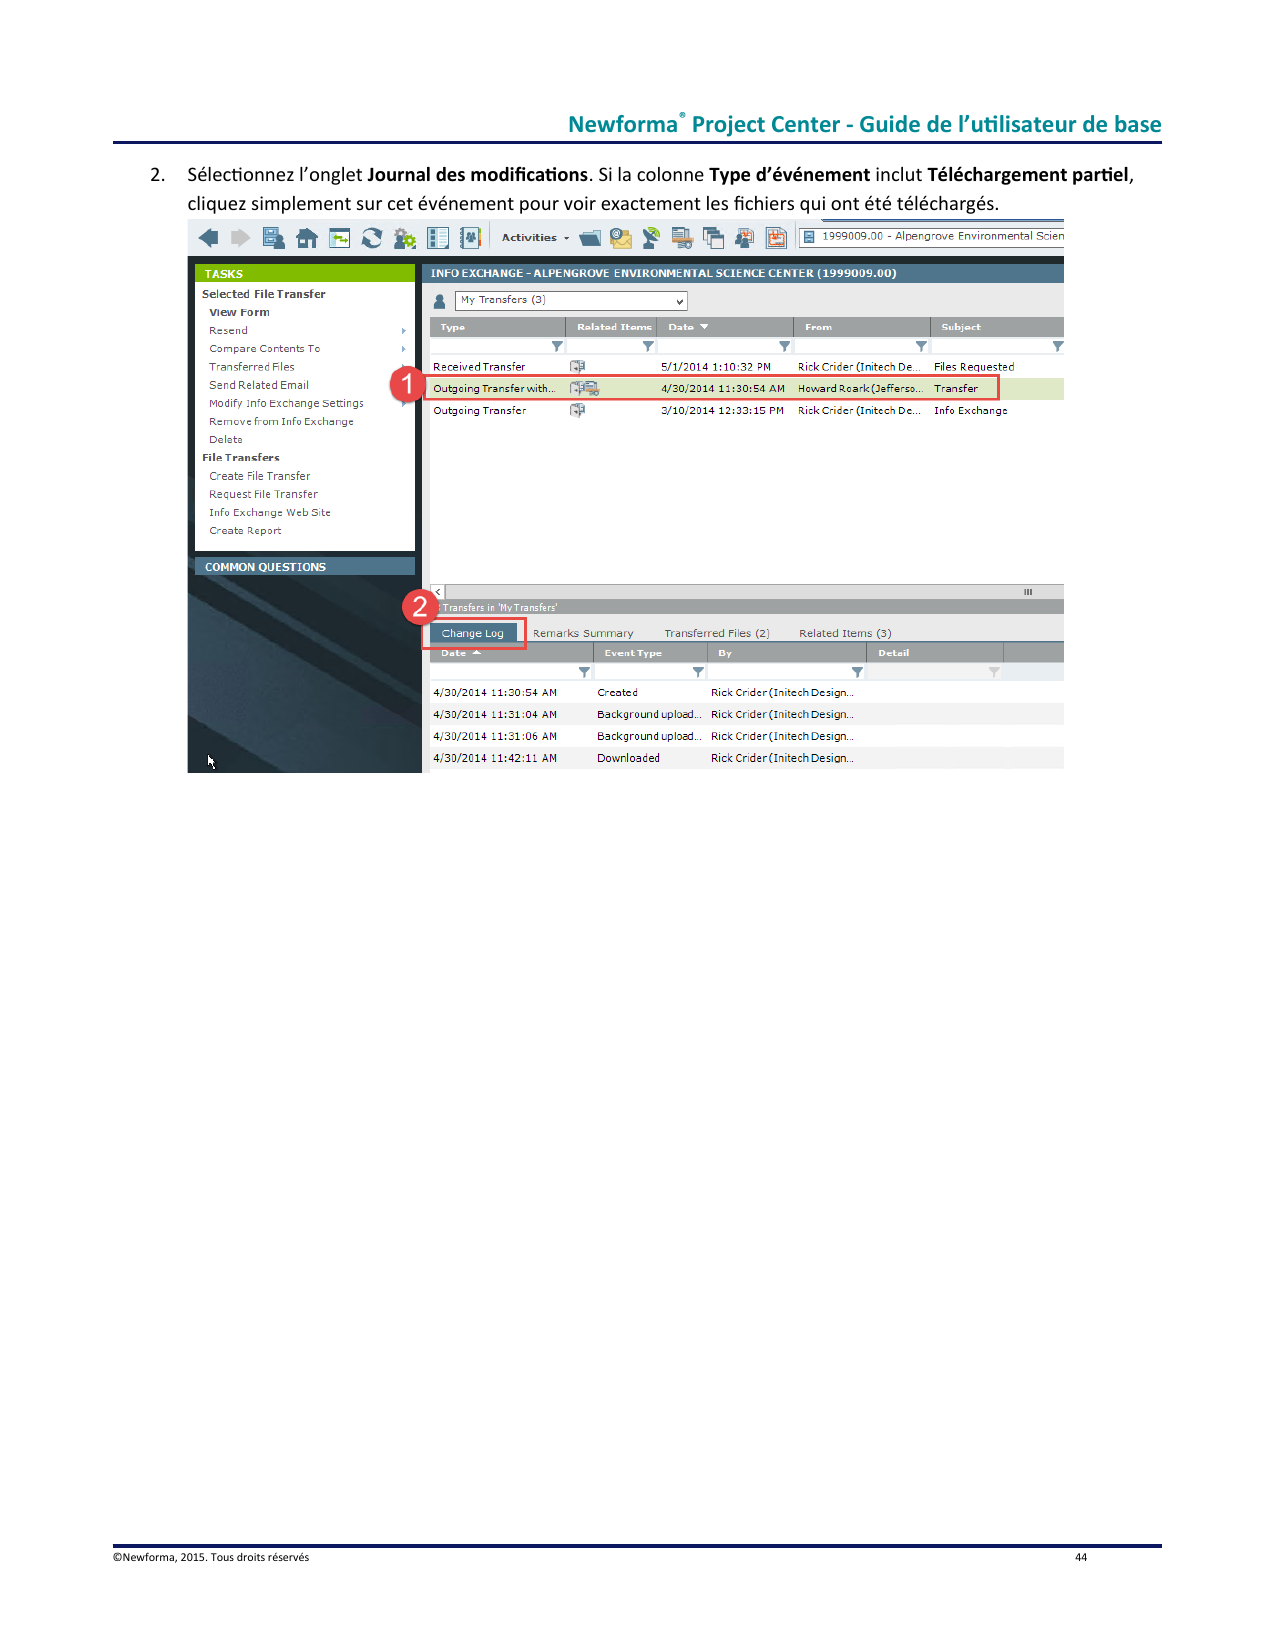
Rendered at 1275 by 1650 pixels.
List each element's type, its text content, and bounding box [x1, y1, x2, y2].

picture [187, 219, 1064, 773]
